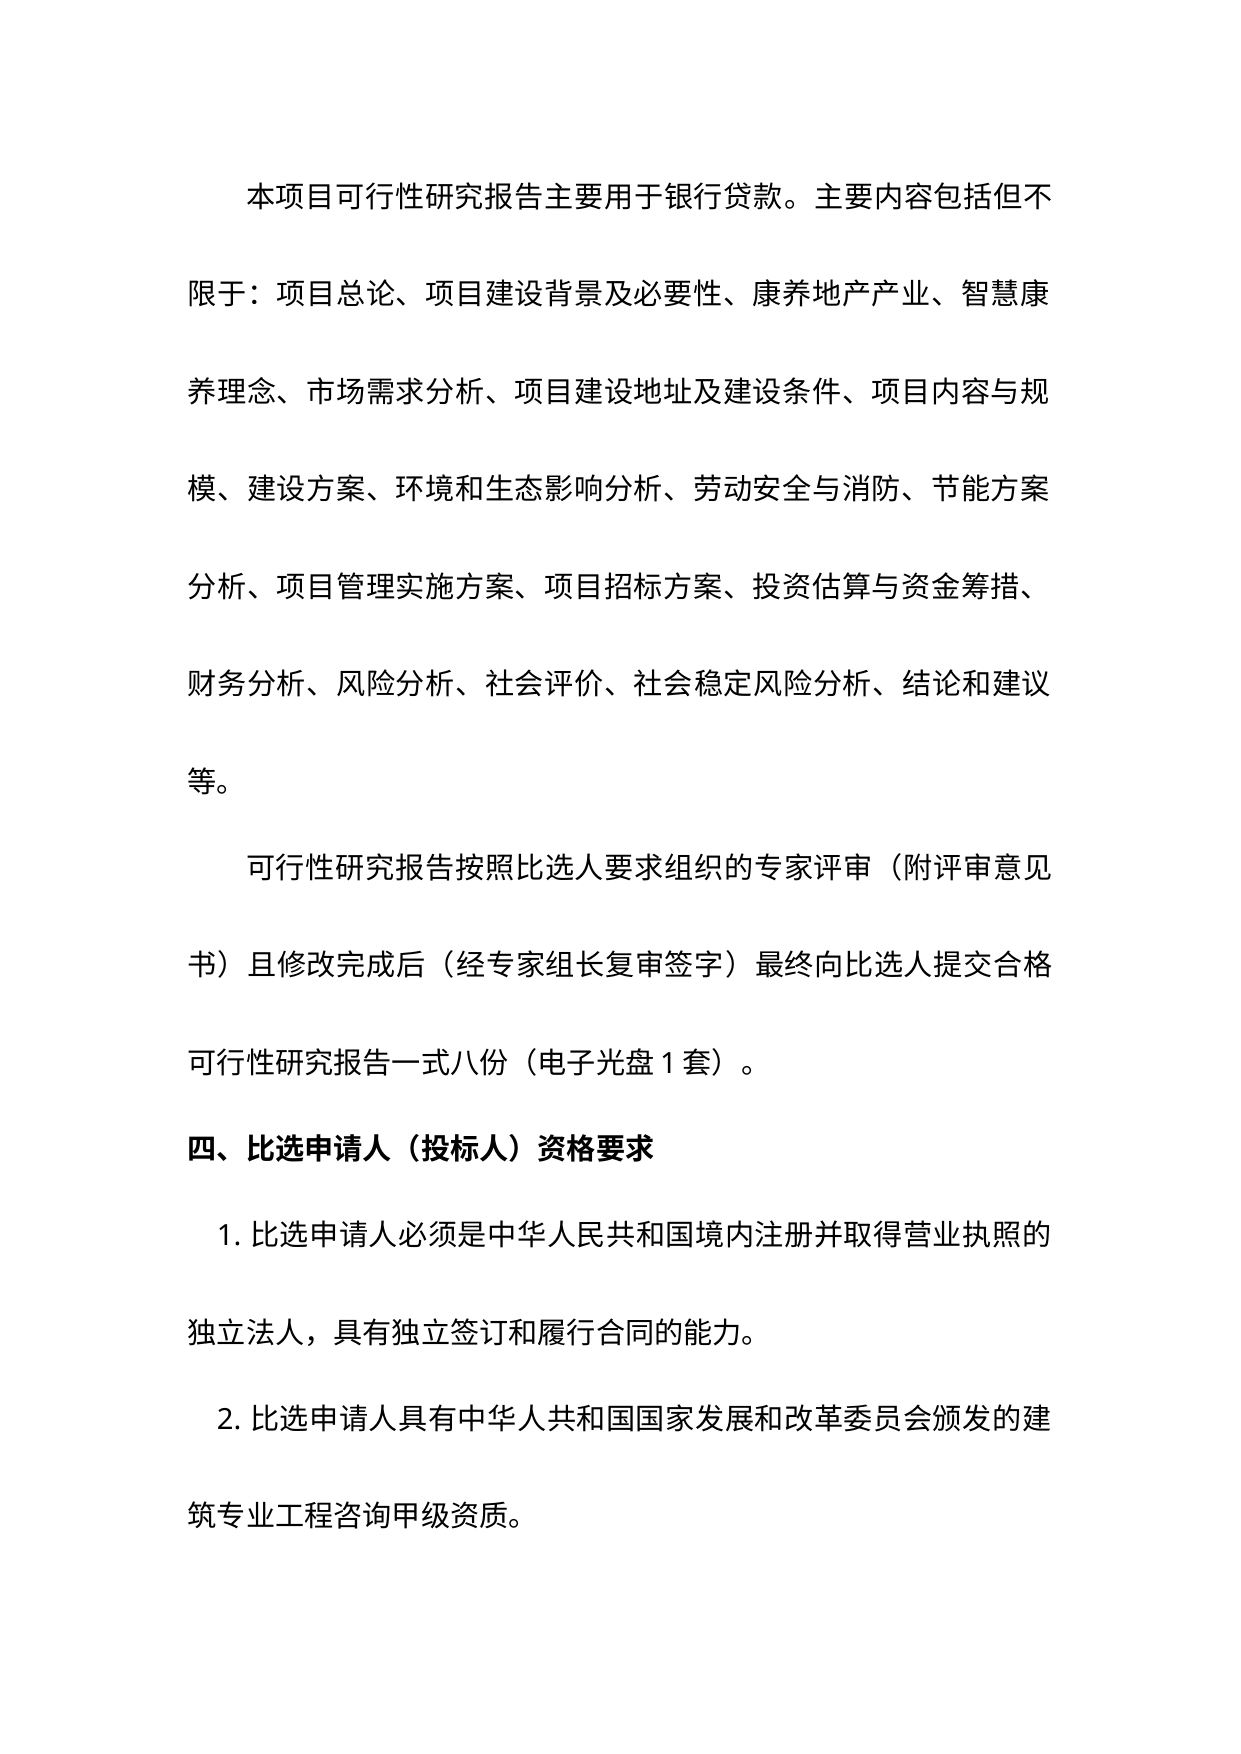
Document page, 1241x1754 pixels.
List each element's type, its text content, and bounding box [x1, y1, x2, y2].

text 2. 比选申请人具有中华人共和国国家发展和改革委员会颁发的建筑专业工程咨询甲级资质。 [187, 1384, 1053, 1547]
text 四、比选申请人（投标人）资格要求 [187, 1114, 1053, 1179]
text 本项目可行性研究报告主要用于银行贷款。主要内容包括但不限于：项目总论、项目建设背景及必要性、康养地产产业、智慧康养理念、市场需求分析、项目建设地址及建设条件、项目内容与规模、建设方案、环境和生态影响分析、劳动安全与消防、节能方案分析、项目管理实施方案、项目招标方案、投资估算与资金筹措、财务分析、风险分析、社会评价、社会稳定风险分析、结论和建议等。 [187, 162, 1053, 812]
text 可行性研究报告按照比选人要求组织的专家评审（附评审意见书）且修改完成后（经专家组长复审签字）最终向比选人提交合格可行性研究报告一式八份（电子光盘1套）。 [187, 833, 1053, 1093]
text 1. 比选申请人必须是中华人民共和国境内注册并取得营业执照的独立法人，具有独立签订和履行合同的能力。 [187, 1200, 1053, 1363]
